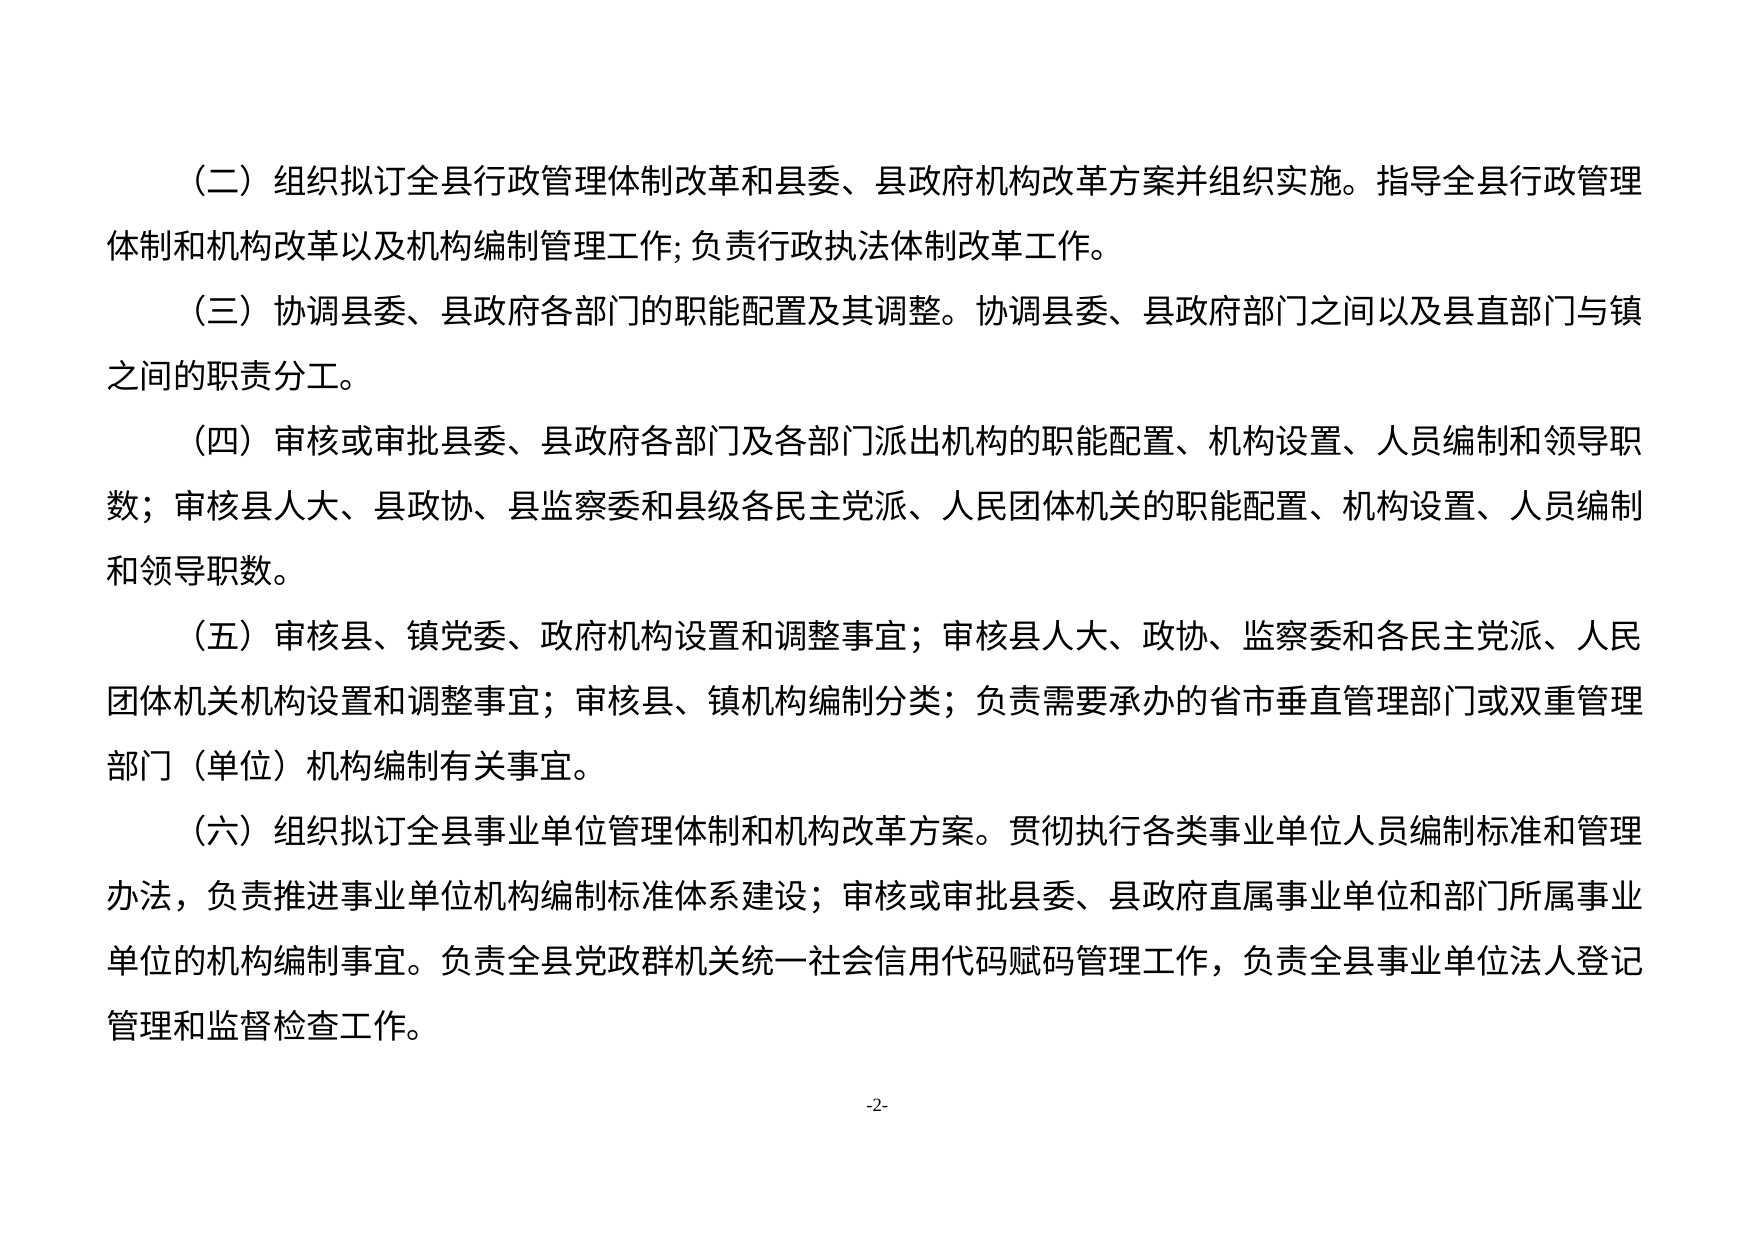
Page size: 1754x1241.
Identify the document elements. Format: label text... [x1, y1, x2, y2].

text （六）组织拟订全县事业单位管理体制和机构改革方案。贯彻执行各类事业单位人员编制标准和管理办法，负责推进事业单位机构编制标准体系建设；审核或审批县委、县政府直属事业单位和部门所属事业单位的机构编制事宜。负责全县党政群机关统一社会信用代码赋码管理工作，负责全县事业单位法人登记管理和监督检查工作。 [106, 796, 1648, 1056]
text （二）组织拟订全县行政管理体制改革和县委、县政府机构改革方案并组织实施。指导全县行政管理体制和机构改革以及机构编制管理工作; 负责行政执法体制改革工作。 [106, 146, 1648, 276]
text （四）审核或审批县委、县政府各部门及各部门派出机构的职能配置、机构设置、人员编制和领导职数；审核县人大、县政协、县监察委和县级各民主党派、人民团体机关的职能配置、机构设置、人员编制和领导职数。 [106, 406, 1648, 601]
text （五）审核县、镇党委、政府机构设置和调整事宜；审核县人大、政协、监察委和各民主党派、人民团体机关机构设置和调整事宜；审核县、镇机构编制分类；负责需要承办的省市垂直管理部门或双重管理部门（单位）机构编制有关事宜。 [106, 601, 1648, 796]
text （三）协调县委、县政府各部门的职能配置及其调整。协调县委、县政府部门之间以及县直部门与镇之间的职责分工。 [106, 276, 1648, 406]
